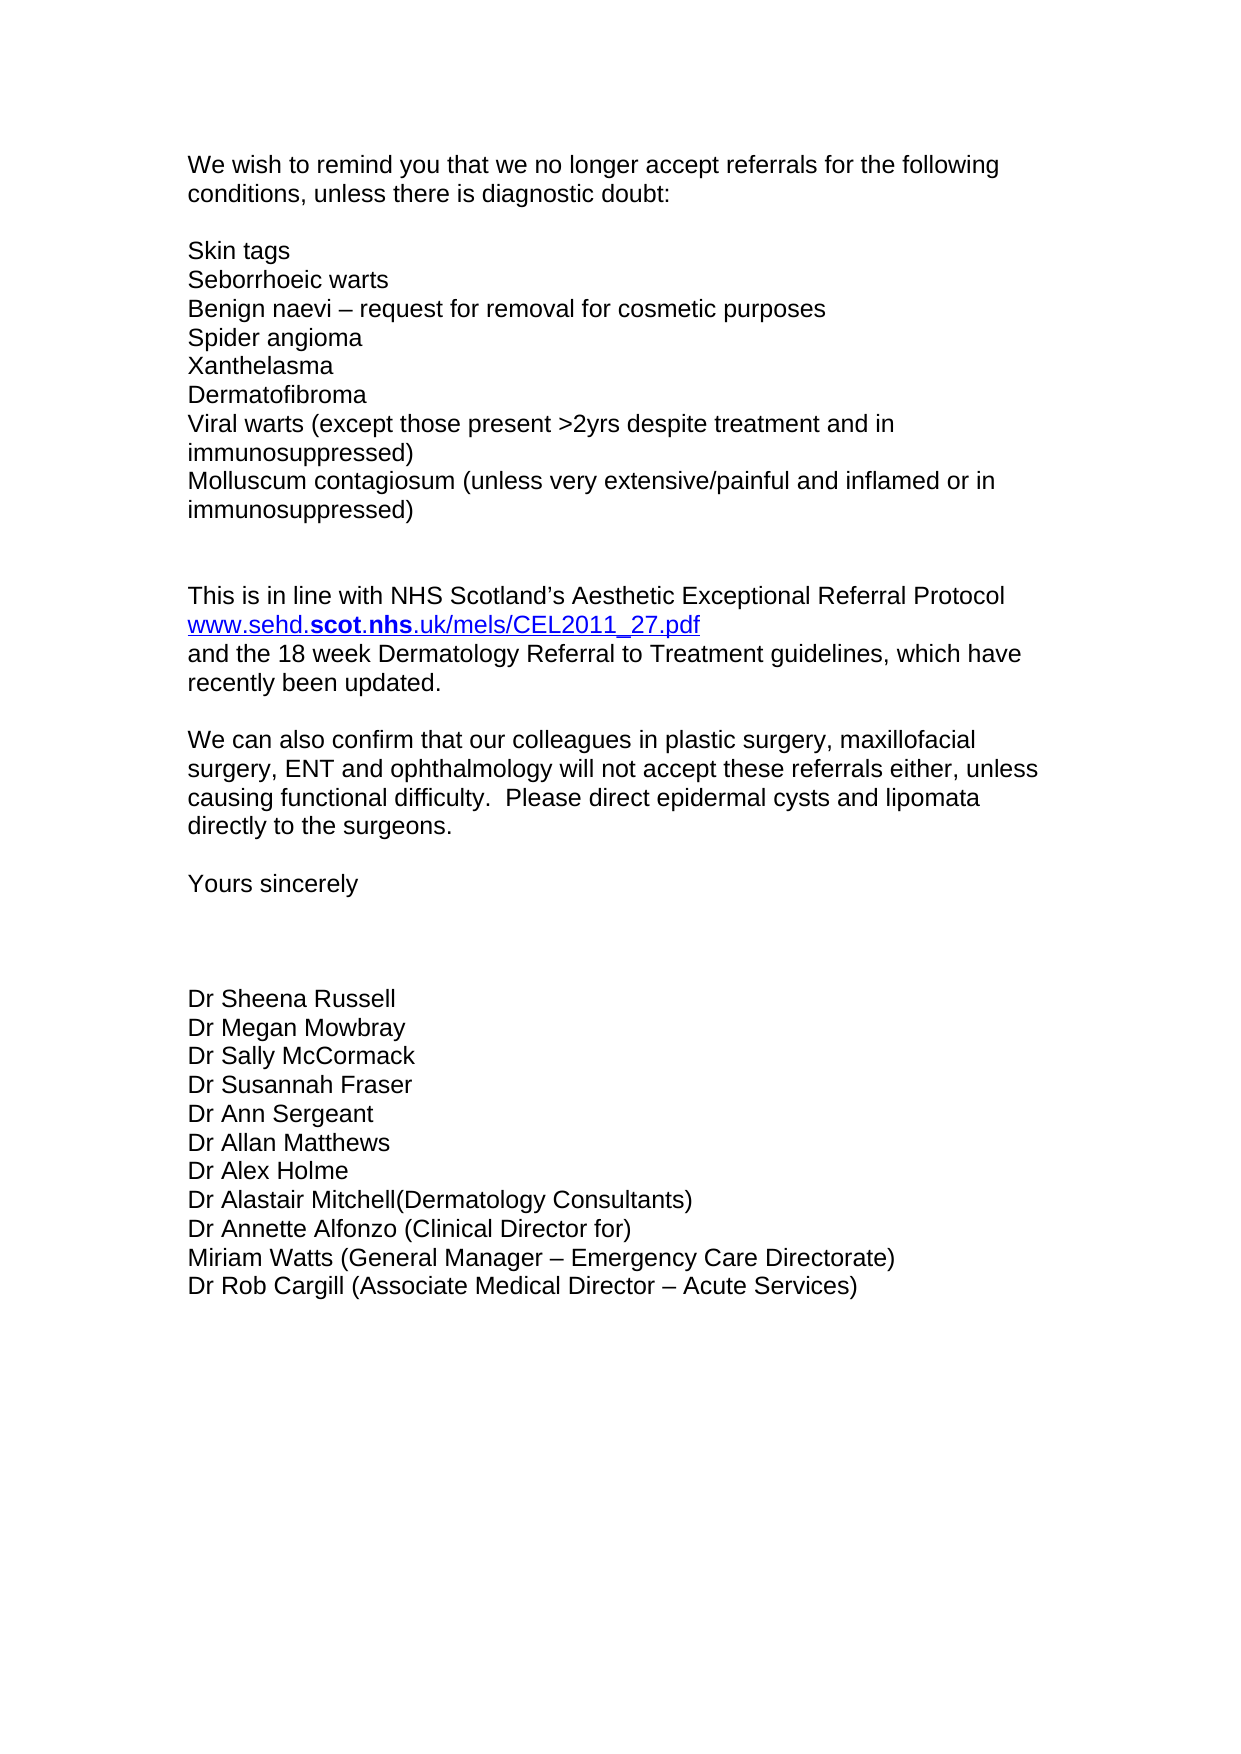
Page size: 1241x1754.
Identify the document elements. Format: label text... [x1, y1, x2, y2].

text Dr Allan Matthews [187, 1127, 1053, 1156]
text Dr Alex Holme [187, 1156, 1053, 1185]
text Dermatofibroma [187, 380, 1053, 409]
text Molluscum contagiosum (unless very extensive/painful and inflamed or in immunosuppressed) [187, 466, 1053, 524]
text Dr Annette Alfonzo (Clinical Director for) [187, 1214, 1053, 1242]
text Dr Ann Sergeant [187, 1099, 1053, 1127]
text Benign naevi – request for removal for cosmetic purposes [187, 294, 1053, 322]
text Dr Sheena Russell [187, 984, 1053, 1012]
text Dr Megan Mowbray [187, 1012, 1053, 1041]
text Dr Susannah Fraser [187, 1070, 1053, 1099]
text Yours sincerely [187, 869, 1053, 897]
text Skin tags [187, 236, 1053, 265]
text Viral warts (except those present >2yrs despite treatment and in immunosuppressed) [187, 409, 1053, 466]
text Dr Sally McCormack [187, 1041, 1053, 1070]
text We wish to remind you that we no longer accept referrals for the following conditions, unless there is diagnostic doubt: [187, 150, 1053, 207]
text We can also confirm that our colleagues in plastic surgery, maxillofacial surgery, ENT and ophthalmology will not accept these referrals either, unless causing functional difficulty. Please direct epidermal cysts and lipomata directly to the surgeons. [187, 725, 1053, 840]
text Miriam Watts (General Manager – Emergency Care Directorate) [187, 1242, 1053, 1271]
text Xanthelasma [187, 351, 1053, 380]
text This is in line with NHS Scotland’s Aesthetic Exceptional Referral Protocol www.sehd.scot.nhs.uk/mels/CEL2011_27.pdf [187, 581, 1053, 639]
text Dr Rob Cargill (Associate Medical Director – Acute Services) [187, 1271, 1053, 1300]
text and the 18 week Dermatology Referral to Treatment guidelines, which have recently been updated. [187, 639, 1053, 696]
text Spider angioma [187, 322, 1053, 351]
text Seborrhoeic warts [187, 265, 1053, 294]
text Dr Alastair Mitchell(Dermatology Consultants) [187, 1185, 1053, 1214]
